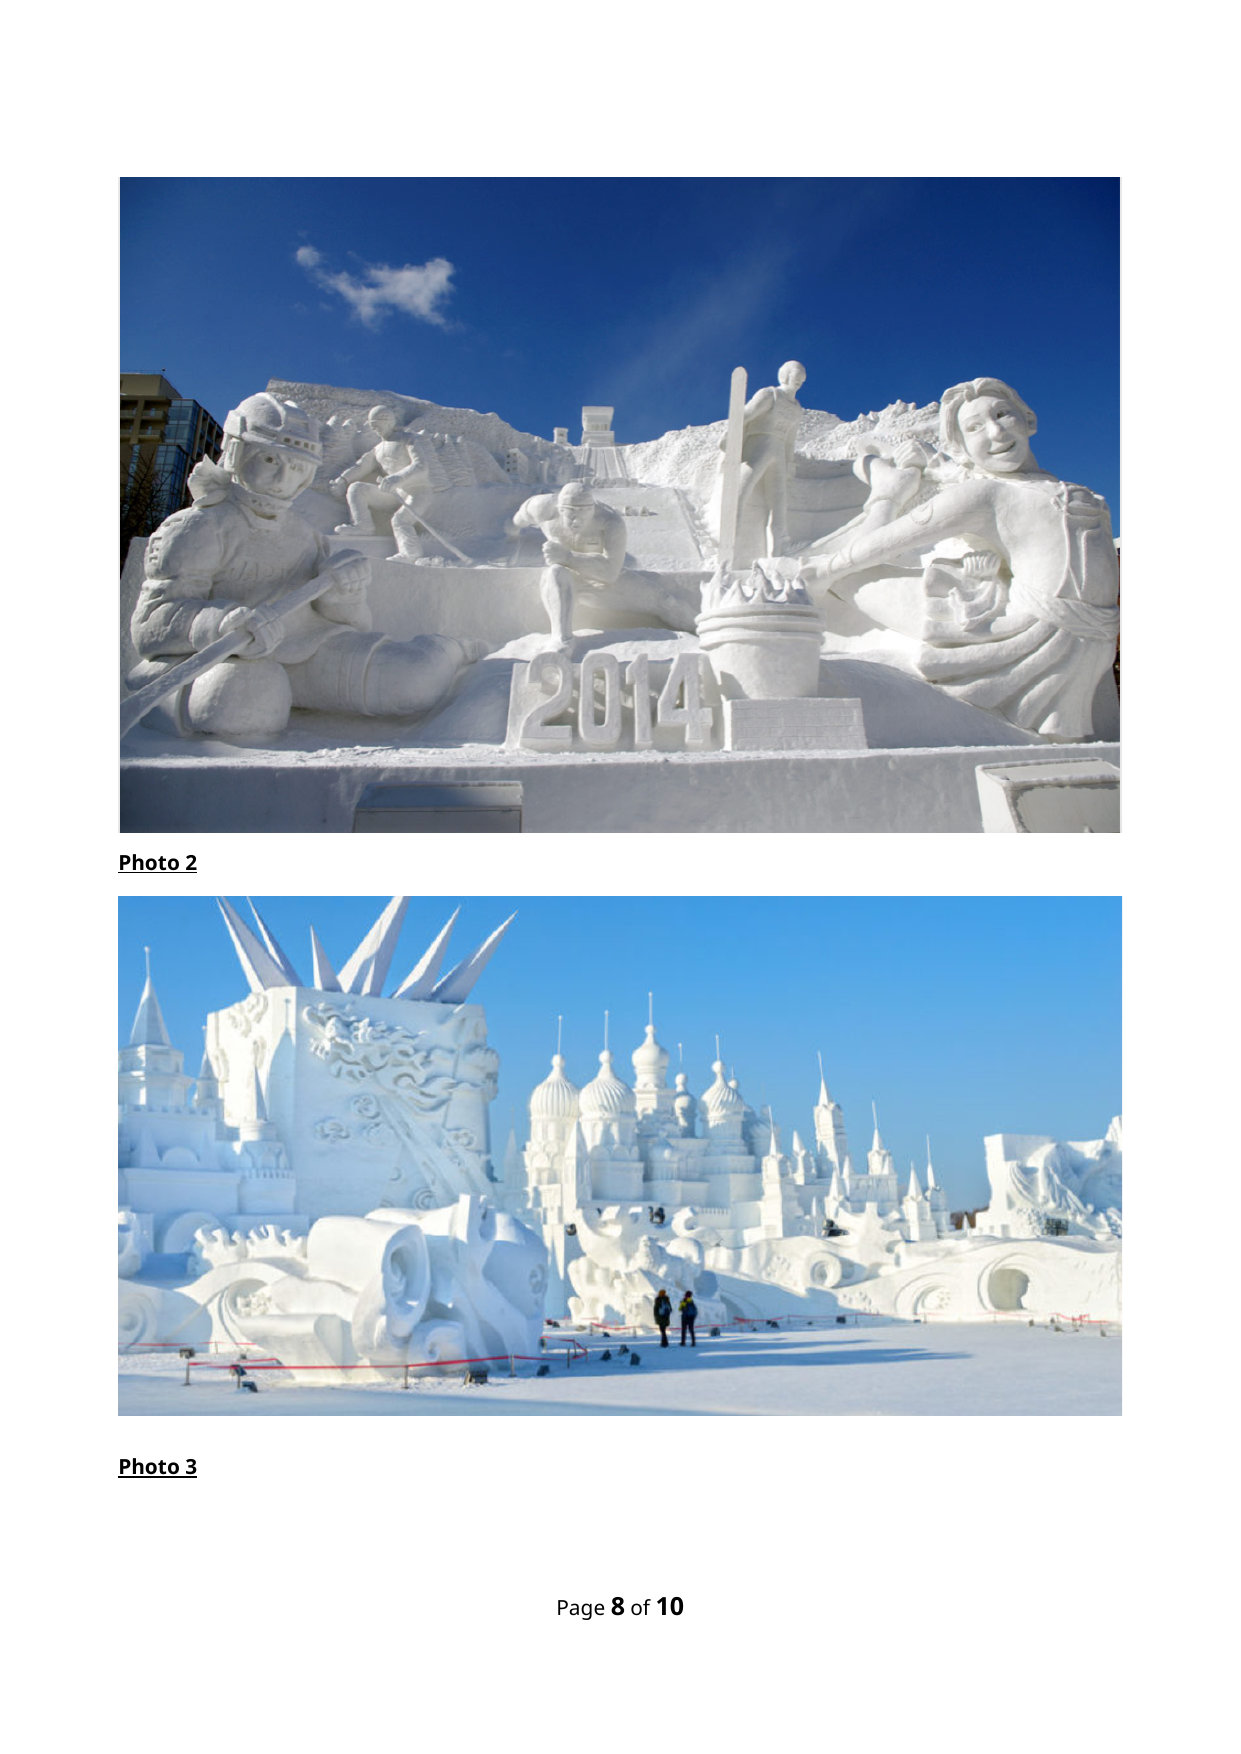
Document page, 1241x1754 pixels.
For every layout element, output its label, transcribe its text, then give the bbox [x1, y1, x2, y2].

picture [118, 891, 1123, 1416]
picture [118, 177, 1123, 833]
text Photo 3 [118, 1452, 1122, 1481]
text Photo 2 [118, 848, 1122, 876]
